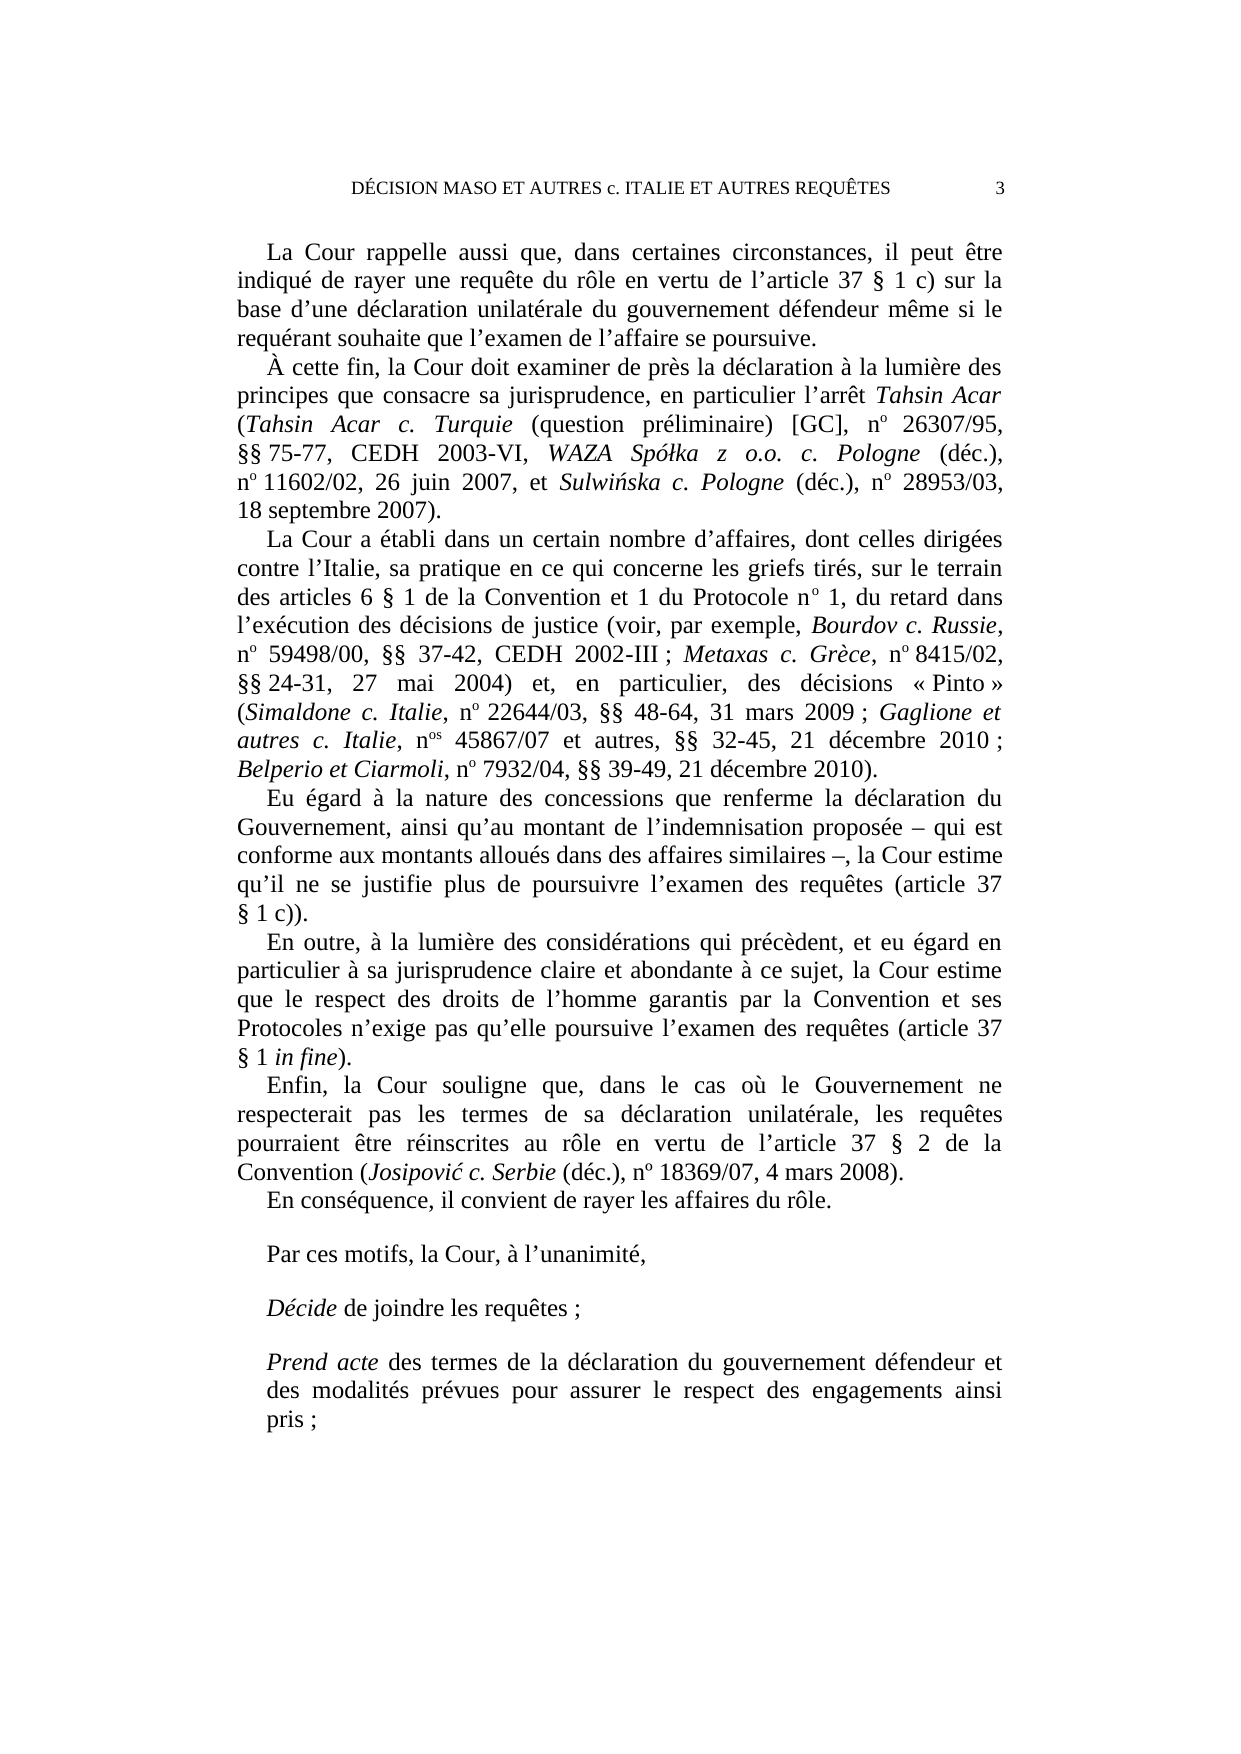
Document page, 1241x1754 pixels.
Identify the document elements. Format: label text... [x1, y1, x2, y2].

list Prend acte des termes de la déclaration du gouvernement défendeur et des modalités prévues pour assurer le respect des engagements ainsi pris ; [266, 1347, 1003, 1433]
text À cette fin, la Cour doit examiner de près la déclaration à la lumière des principes que consacre sa jurisprudence, en particulier l’arrêt Tahsin Acar (Tahsin Acar c. Turquie (question préliminaire) [GC], no 26307/95, §§ 75-77, CEDH 2003-VI, WAZA Spółka z o.o. c. Pologne (déc.), no 11602/02, 26 juin 2007, et Sulwińska c. Pologne (déc.), no 28953/03, 18 septembre 2007). [237, 352, 1003, 524]
text La Cour rappelle aussi que, dans certaines circonstances, il peut être indiqué de rayer une requête du rôle en vertu de l’article 37 § 1 c) sur la base d’une déclaration unilatérale du gouvernement défendeur même si le requérant souhaite que l’examen de l’affaire se poursuive. [237, 237, 1003, 352]
list Décide de joindre les requêtes ; [266, 1293, 1003, 1322]
text En outre, à la lumière des considérations qui précèdent, et eu égard en particulier à sa jurisprudence claire et abondante à ce sujet, la Cour estime que le respect des droits de l’homme garantis par la Convention et ses Protocoles n’exige pas qu’elle poursuive l’examen des requêtes (article 37 § 1 in fine). [237, 927, 1003, 1071]
text La Cour a établi dans un certain nombre d’affaires, dont celles dirigées contre l’Italie, sa pratique en ce qui concerne les griefs tirés, sur le terrain des articles 6 § 1 de la Convention et 1 du Protocole no 1, du retard dans l’exécution des décisions de justice (voir, par exemple, Bourdov c. Russie, no 59498/00, §§ 37-42, CEDH 2002-III ; Metaxas c. Grèce, no 8415/02, §§ 24-31, 27 mai 2004) et, en particulier, des décisions « Pinto » (Simaldone c. Italie, no 22644/03, §§ 48-64, 31 mars 2009 ; Gaglione et autres c. Italie, nos 45867/07 et autres, §§ 32-45, 21 décembre 2010 ; Belperio et Ciarmoli, no 7932/04, §§ 39-49, 21 décembre 2010). [237, 524, 1003, 783]
text En conséquence, il convient de rayer les affaires du rôle. [237, 1186, 1003, 1214]
text Par ces motifs, la Cour, à l’unanimité, [237, 1239, 1003, 1268]
text Eu égard à la nature des concessions que renferme la déclaration du Gouvernement, ainsi qu’au montant de l’indemnisation proposée – qui est conforme aux montants alloués dans des affaires similaires –, la Cour estime qu’il ne se justifie plus de poursuivre l’examen des requêtes (article 37 § 1 c)). [237, 783, 1003, 927]
text Enfin, la Cour souligne que, dans le cas où le Gouvernement ne respecterait pas les termes de sa déclaration unilatérale, les requêtes pourraient être réinscrites au rôle en vertu de l’article 37 § 2 de la Convention (Josipović c. Serbie (déc.), nº 18369/07, 4 mars 2008). [237, 1071, 1003, 1186]
